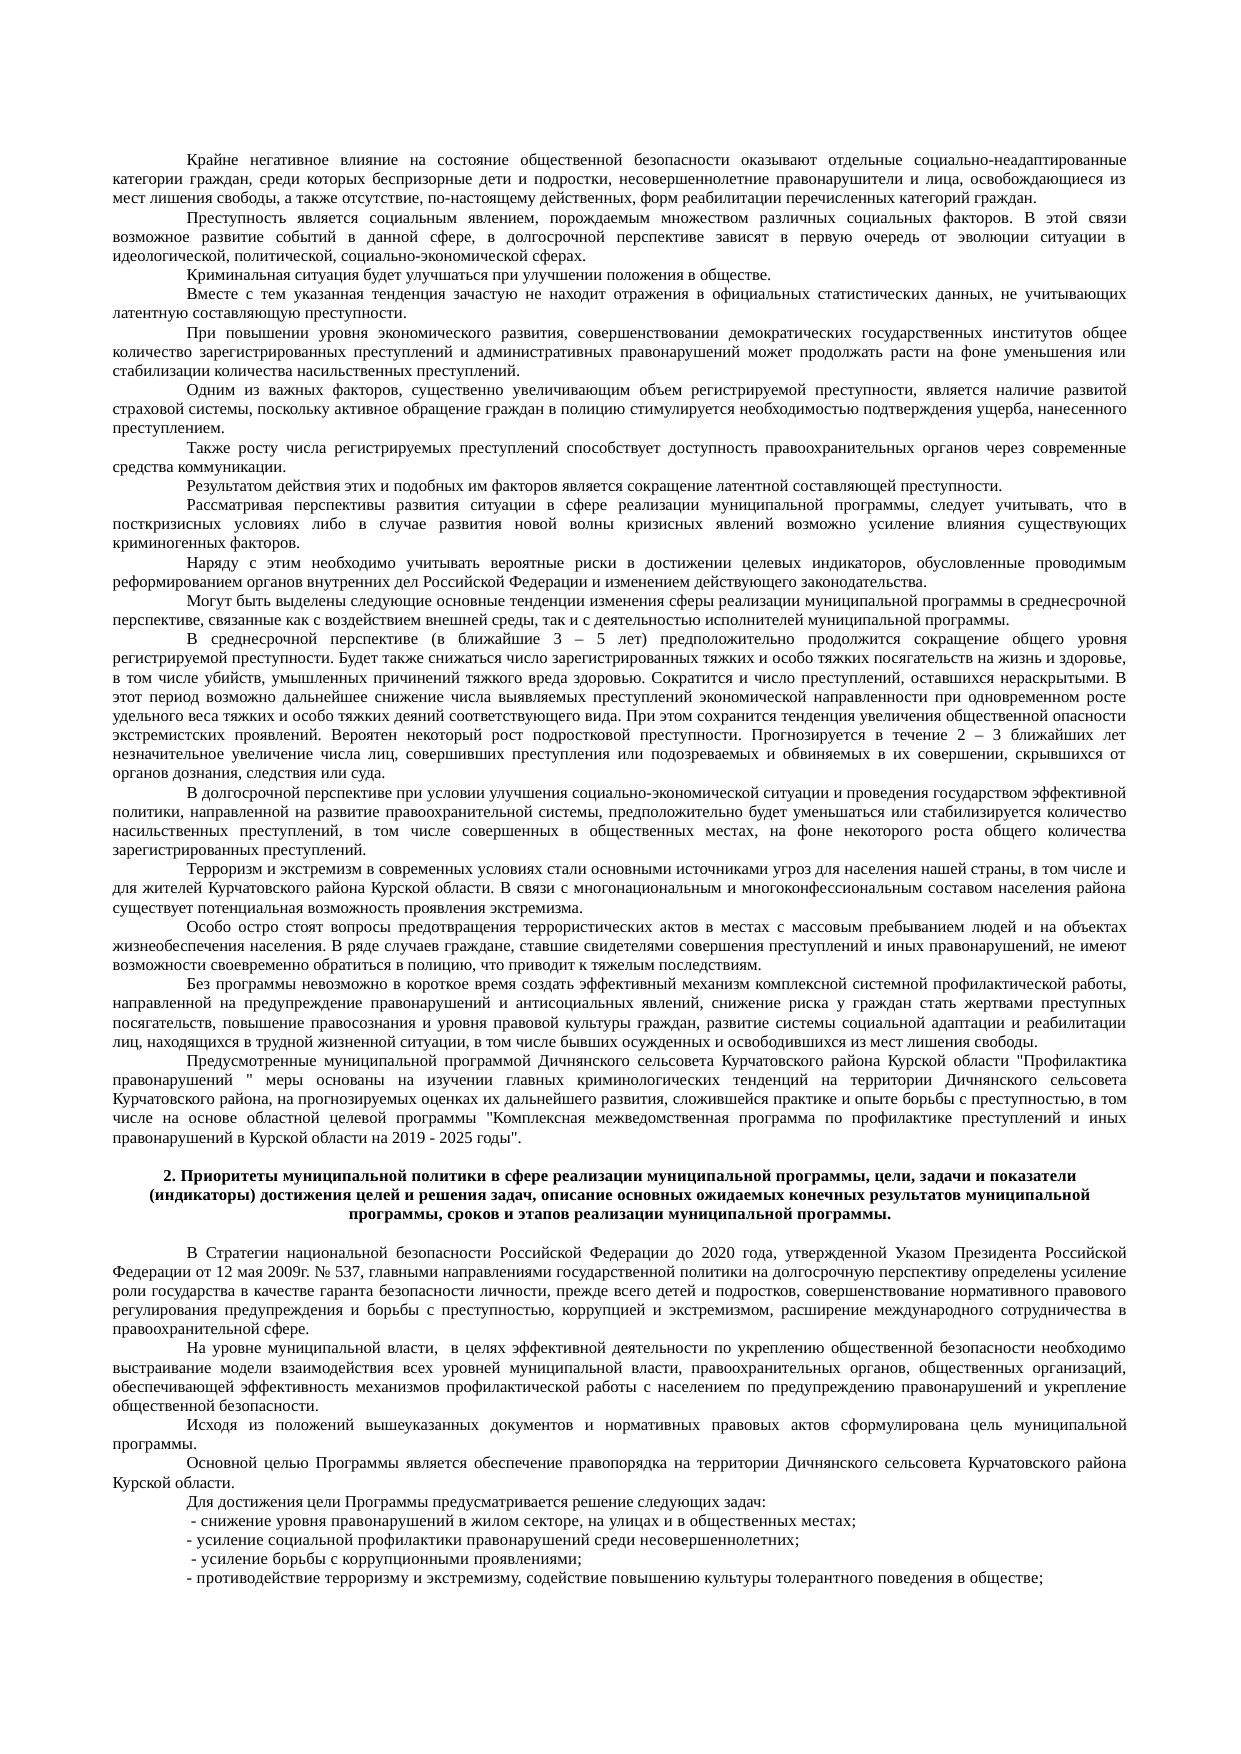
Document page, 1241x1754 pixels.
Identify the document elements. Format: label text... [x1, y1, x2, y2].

text Рассматривая перспективы развития ситуации в сфере реализации муниципальной программы, следует учитывать, что в посткризисных условиях либо в случае развития новой волны кризисных явлений возможно усиление влияния существующих криминогенных факторов. [112, 495, 1128, 552]
text Исходя из положений вышеуказанных документов и нормативных правовых актов сформулирована цель муниципальной программы. [112, 1415, 1128, 1453]
text Предусмотренные муниципальной программой Дичнянского сельсовета Курчатовского района Курской области "Профилактика правонарушений " меры основаны на изучении главных криминологических тенденций на территории Дичнянского сельсовета Курчатовского района, на прогнозируемых оценках их дальнейшего развития, сложившейся практике и опыте борьбы с преступностью, в том числе на основе областной целевой программы "Комплексная межведомственная программа по профилактике преступлений и иных правонарушений в Курской области на 2019 - 2025 годы". [112, 1051, 1128, 1147]
text При повышении уровня экономического развития, совершенствовании демократических государственных институтов общее количество зарегистрированных преступлений и административных правонарушений может продолжать расти на фоне уменьшения или стабилизации количества насильственных преступлений. [112, 322, 1128, 380]
text Результатом действия этих и подобных им факторов является сокращение латентной составляющей преступности. [112, 476, 1128, 495]
text В среднесрочной перспективе (в ближайшие 3 – 5 лет) предположительно продолжится сокращение общего уровня регистрируемой преступности. Будет также снижаться число зарегистрированных тяжких и особо тяжких посягательств на жизнь и здоровье, в том числе убийств, умышленных причинений тяжкого вреда здоровью. Сократится и число преступлений, оставшихся нераскрытыми. В этот период возможно дальнейшее снижение числа выявляемых преступлений экономической направленности при одновременном росте удельного веса тяжких и особо тяжких деяний соответствующего вида. При этом сохранится тенденция увеличения общественной опасности экстремистских проявлений. Вероятен некоторый рост подростковой преступности. Прогнозируется в течение 2 – 3 ближайших лет незначительное увеличение числа лиц, совершивших преступления или подозреваемых и обвиняемых в их совершении, скрывшихся от органов дознания, следствия или суда. [112, 629, 1128, 782]
text Криминальная ситуация будет улучшаться при улучшении положения в обществе. [112, 265, 1128, 284]
text На уровне муниципальной власти, в целях эффективной деятельности по укреплению общественной безопасности необходимо выстраивание модели взаимодействия всех уровней муниципальной власти, правоохранительных органов, общественных организаций, обеспечивающей эффективность механизмов профилактической работы с населением по предупреждению правонарушений и укрепление общественной безопасности. [112, 1338, 1128, 1415]
text Особо остро стоят вопросы предотвращения террористических актов в местах с массовым пребыванием людей и на объектах жизнеобеспечения населения. В ряде случаев граждане, ставшие свидетелями совершения преступлений и иных правонарушений, не имеют возможности своевременно обратиться в полицию, что приводит к тяжелым последствиям. [112, 917, 1128, 974]
text Крайне негативное влияние на состояние общественной безопасности оказывают отдельные социально-неадаптированные категории граждан, среди которых беспризорные дети и подростки, несовершеннолетние правонарушители и лица, освобождающиеся из мест лишения свободы, а также отсутствие, по-настоящему действенных, форм реабилитации перечисленных категорий граждан. [112, 150, 1128, 207]
text В Стратегии национальной безопасности Российской Федерации до 2020 года, утвержденной Указом Президента Российской Федерации от 12 мая 2009г. № 537, главными направлениями государственной политики на долгосрочную перспективу определены усиление роли государства в качестве гаранта безопасности личности, прежде всего детей и подростков, совершенствование нормативного правового регулирования предупреждения и борьбы с преступностью, коррупцией и экстремизмом, расширение международного сотрудничества в правоохранительной сфере. [112, 1242, 1128, 1338]
text Могут быть выделены следующие основные тенденции изменения сферы реализации муниципальной программы в среднесрочной перспективе, связанные как с воздействием внешней среды, так и с деятельностью исполнителей муниципальной программы. [112, 591, 1128, 629]
text В долгосрочной перспективе при условии улучшения социально-экономической ситуации и проведения государством эффективной политики, направленной на развитие правоохранительной системы, предположительно будет уменьшаться или стабилизируется количество насильственных преступлений, в том числе совершенных в общественных местах, на фоне некоторого роста общего количества зарегистрированных преступлений. [112, 782, 1128, 859]
text Одним из важных факторов, существенно увеличивающим объем регистрируемой преступности, является наличие развитой страховой системы, поскольку активное обращение граждан в полицию стимулируется необходимостью подтверждения ущерба, нанесенного преступлением. [112, 380, 1128, 437]
text 2. Приоритеты муниципальной политики в сфере реализации муниципальной программы, цели, задачи и показатели (индикаторы) достижения целей и решения задач, описание основных ожидаемых конечных результатов муниципальной программы, сроков и этапов реализации муниципальной программы. [112, 1166, 1128, 1223]
text Преступность является социальным явлением, порождаемым множеством различных социальных факторов. В этой связи возможное развитие событий в данной сфере, в долгосрочной перспективе зависят в первую очередь от эволюции ситуации в идеологической, политической, социально-экономической сферах. [112, 207, 1128, 265]
text Для достижения цели Программы предусматривается решение следующих задач: [112, 1492, 1128, 1511]
text Также росту числа регистрируемых преступлений способствует доступность правоохранительных органов через современные средства коммуникации. [112, 437, 1128, 476]
text - усиление борьбы с коррупционными проявлениями; [112, 1549, 1128, 1568]
text - снижение уровня правонарушений в жилом секторе, на улицах и в общественных местах; [112, 1511, 1128, 1530]
text Без программы невозможно в короткое время создать эффективный механизм комплексной системной профилактической работы, направленной на предупреждение правонарушений и антисоциальных явлений, снижение риска у граждан стать жертвами преступных посягательств, повышение правосознания и уровня правовой культуры граждан, развитие системы социальной адаптации и реабилитации лиц, находящихся в трудной жизненной ситуации, в том числе бывших осужденных и освободившихся из мест лишения свободы. [112, 974, 1128, 1051]
text Вместе с тем указанная тенденция зачастую не находит отражения в официальных статистических данных, не учитывающих латентную составляющую преступности. [112, 284, 1128, 322]
text - противодействие терроризму и экстремизму, содействие повышению культуры толерантного поведения в обществе; [112, 1568, 1128, 1587]
text Терроризм и экстремизм в современных условиях стали основными источниками угроз для населения нашей страны, в том числе и для жителей Курчатовского района Курской области. В связи с многонациональным и многоконфессиональным составом населения района существует потенциальная возможность проявления экстремизма. [112, 859, 1128, 917]
text Основной целью Программы является обеспечение правопорядка на территории Дичнянского сельсовета Курчатовского района Курской области. [112, 1453, 1128, 1492]
text Наряду с этим необходимо учитывать вероятные риски в достижении целевых индикаторов, обусловленные проводимым реформированием органов внутренних дел Российской Федерации и изменением действующего законодательства. [112, 552, 1128, 591]
text - усиление социальной профилактики правонарушений среди несовершеннолетних; [112, 1530, 1128, 1549]
